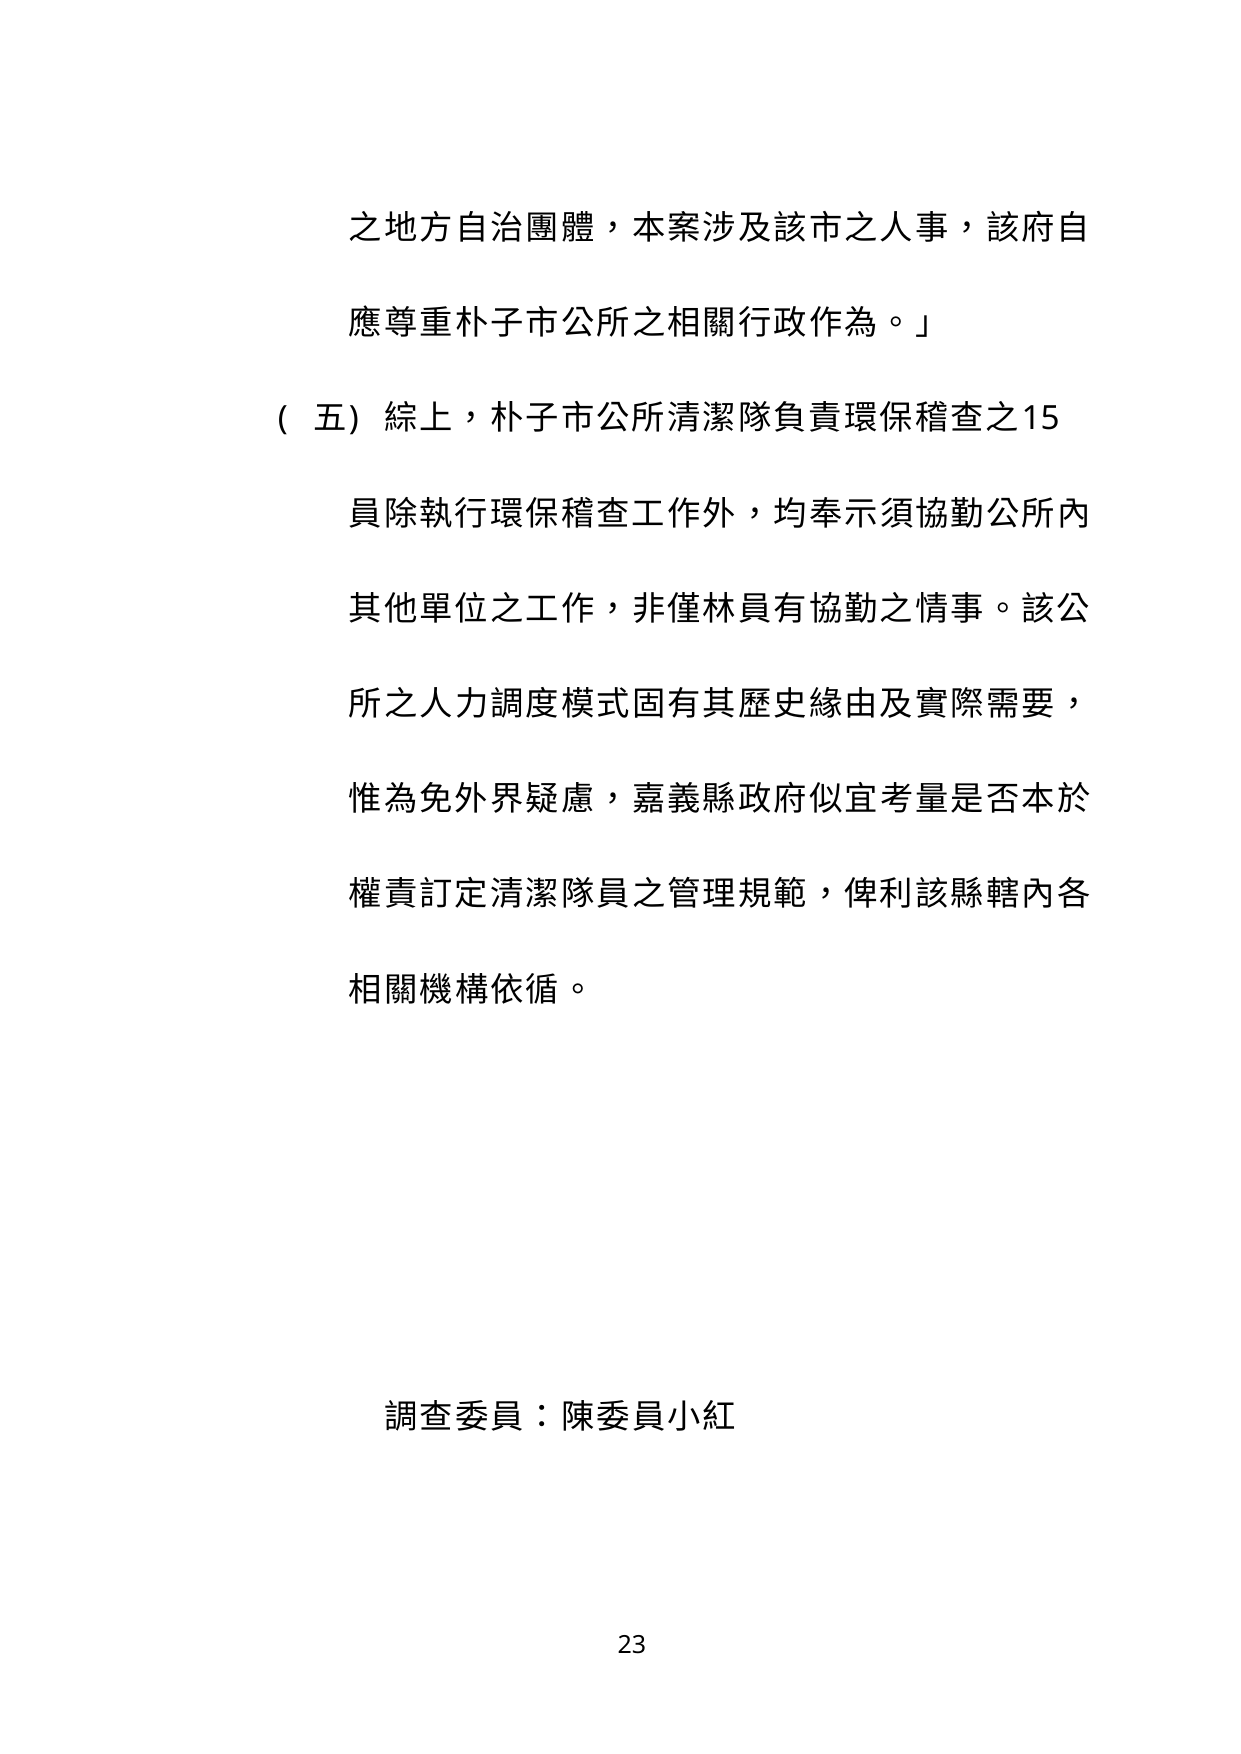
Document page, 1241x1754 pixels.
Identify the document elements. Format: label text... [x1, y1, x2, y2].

subtitle 綜上，朴子市公所清潔隊負責環保稽查之15員除執行環保稽查工作外，均奉示須協勤公所內其他單位之工作，非僅林員有協勤之情事。該公所之人力調度模式固有其歷史緣由及實際需要，惟為免外界疑慮，嘉義縣政府似宜考量是否本於權責訂定清潔隊員之管理規範，俾利該縣轄內各相關機構依循。 [244, 368, 1092, 1034]
subtitle 調查委員：陳委員小紅周委員陽山 [171, 1367, 1092, 1462]
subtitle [244, 177, 1092, 368]
